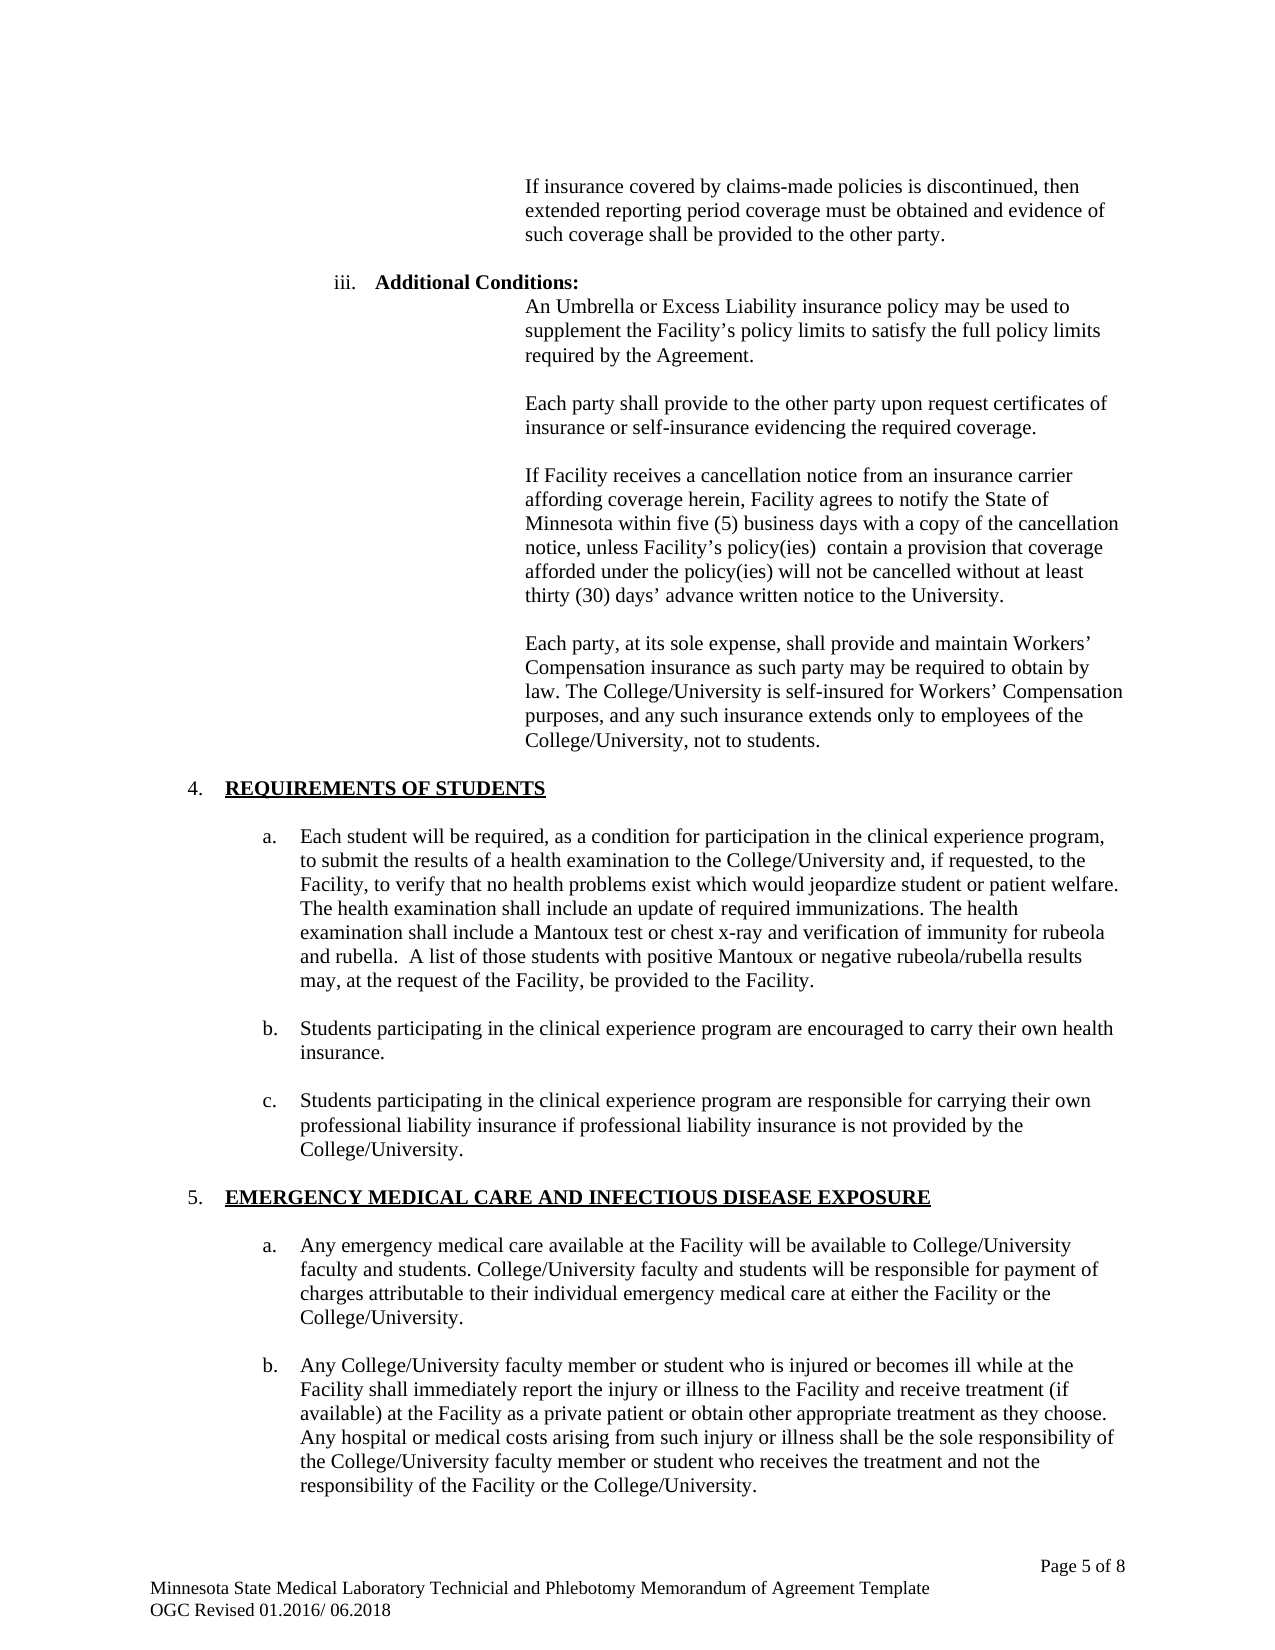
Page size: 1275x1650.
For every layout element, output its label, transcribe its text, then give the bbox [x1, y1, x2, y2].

list REQUIREMENTS OF STUDENTS [187, 776, 1125, 800]
list Each student will be required, as a condition for participation in the clinical experience program, to submit the results of a health examination to the College/University and, if requested, to the Facility, to verify that no health problems exist which would jeopardize student or patient welfare. The health examination shall include an update of required immunizations. The health examination shall include a Mantoux test or chest x-ray and verification of immunity for rubeola and rubella. A list of those students with positive Mantoux or negative rubeola/rubella results may, at the request of the Facility, be provided to the Facility. [262, 824, 1125, 992]
list Additional Conditions: [356, 270, 1125, 294]
list Students participating in the clinical experience program are encouraged to carry their own health insurance. [262, 1016, 1125, 1064]
list Each party, at its sole expense, shall provide and maintain Workers’ Compensation insurance as such party may be required to obtain by law. The College/University is self-insured for Workers’ Compensation purposes, and any such insurance extends only to employees of the College/University, not to students. [525, 631, 1125, 752]
list Each party shall provide to the other party upon request certificates of insurance or self-insurance evidencing the required coverage. [525, 391, 1125, 439]
list Students participating in the clinical experience program are responsible for carrying their own professional liability insurance if professional liability insurance is not provided by the College/University. [262, 1088, 1125, 1161]
list If Facility receives a cancellation notice from an insurance carrier affording coverage herein, Facility agrees to notify the State of Minnesota within five (5) business days with a copy of the cancellation notice, unless Facility’s policy(ies) contain a provision that coverage afforded under the policy(ies) will not be cancelled without at least thirty (30) days’ advance written notice to the University. [525, 463, 1125, 607]
list EMERGENCY MEDICAL CARE AND INFECTIOUS DISEASE EXPOSURE [187, 1185, 1125, 1209]
list Any emergency medical care available at the Facility will be available to College/University faculty and students. College/University faculty and students will be responsible for payment of charges attributable to their individual emergency medical care at either the Facility or the College/University. [262, 1233, 1125, 1329]
list An Umbrella or Excess Liability insurance policy may be used to supplement the Facility’s policy limits to satisfy the full policy limits required by the Agreement. [525, 294, 1125, 367]
list Any College/University faculty member or student who is injured or becomes ill while at the Facility shall immediately report the injury or illness to the Facility and receive treatment (if available) at the Facility as a private patient or obtain other appropriate treatment as they choose. Any hospital or medical costs arising from such injury or illness shall be the sole responsibility of the College/University faculty member or student who receives the treatment and not the responsibility of the Facility or the College/University. [262, 1353, 1125, 1497]
list If insurance covered by claims-made policies is discontinued, then extended reporting period coverage must be obtained and evidence of such coverage shall be provided to the other party. [525, 174, 1125, 246]
